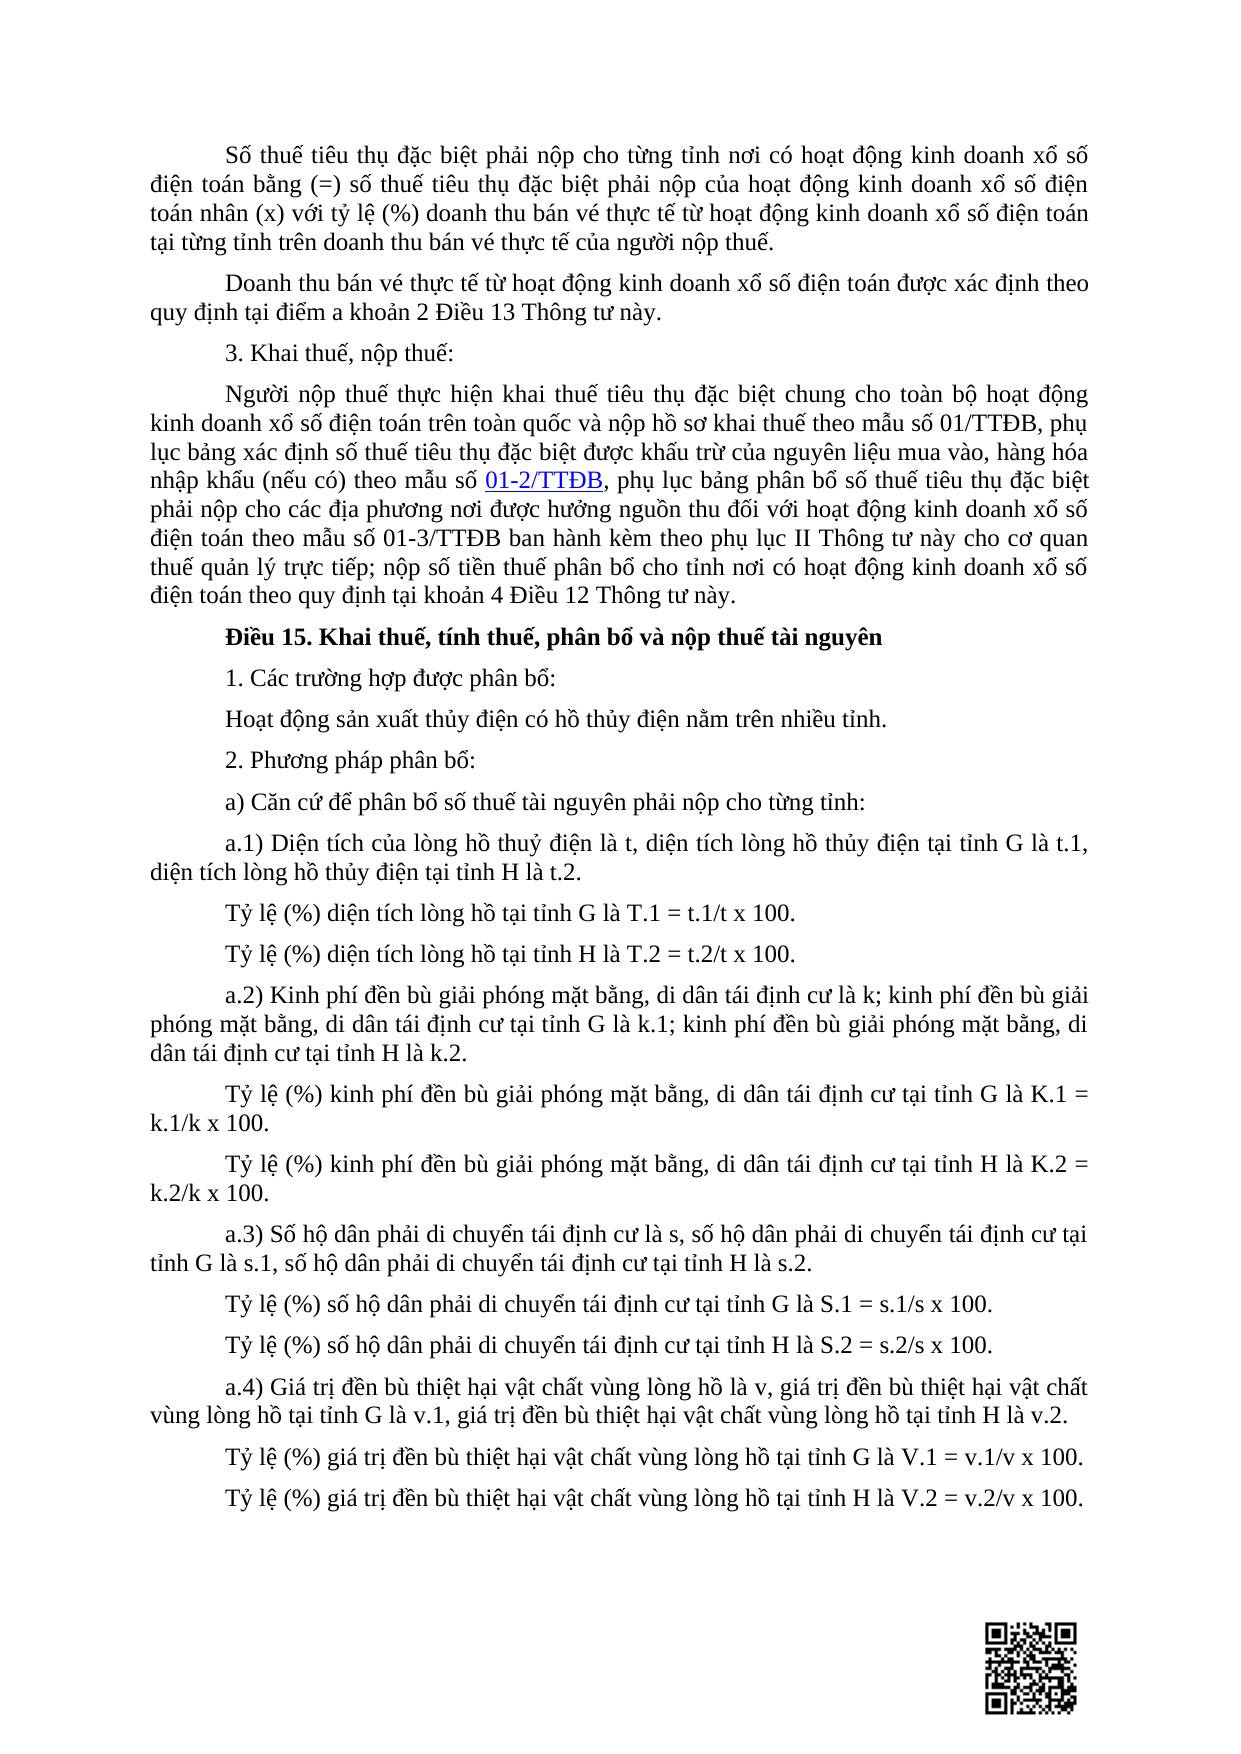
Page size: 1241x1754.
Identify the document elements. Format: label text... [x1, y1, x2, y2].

text Tỷ lệ (%) kinh phí đền bù giải phóng mặt bằng, di dân tái định cư tại tỉnh H là K.2 = k.2/k x 100. [150, 1149, 1090, 1207]
text Tỷ lệ (%) kinh phí đền bù giải phóng mặt bằng, di dân tái định cư tại tỉnh G là K.1 = k.1/k x 100. [150, 1079, 1090, 1137]
text Tỷ lệ (%) giá trị đền bù thiệt hại vật chất vùng lòng hồ tại tỉnh H là V.2 = v.2/v x 100. [150, 1483, 1090, 1512]
text 1. Các trường hợp được phân bổ: [150, 663, 1090, 692]
text Tỷ lệ (%) diện tích lòng hồ tại tỉnh H là T.2 = t.2/t x 100. [150, 939, 1090, 968]
text Điều 15. Khai thuế, tính thuế, phân bổ và nộp thuế tài nguyên [150, 622, 1090, 651]
text 3. Khai thuế, nộp thuế: [150, 338, 1090, 367]
picture [973, 1611, 1091, 1729]
text a.1) Diện tích của lòng hồ thuỷ điện là t, diện tích lòng hồ thủy điện tại tỉnh G là t.1, diện tích lòng hồ thủy điện tại tỉnh H là t.2. [150, 828, 1090, 886]
text a.3) Số hộ dân phải di chuyển tái định cư là s, số hộ dân phải di chuyển tái định cư tại tỉnh G là s.1, số hộ dân phải di chuyển tái định cư tại tỉnh H là s.2. [150, 1219, 1090, 1277]
text Tỷ lệ (%) diện tích lòng hồ tại tỉnh G là T.1 = t.1/t x 100. [150, 898, 1090, 927]
text Doanh thu bán vé thực tế từ hoạt động kinh doanh xổ số điện toán được xác định theo quy định tại điểm a khoản 2 Điều 13 Thông tư này. [150, 268, 1090, 326]
text Tỷ lệ (%) số hộ dân phải di chuyển tái định cư tại tỉnh H là S.2 = s.2/s x 100. [150, 1331, 1090, 1359]
text Số thuế tiêu thụ đặc biệt phải nộp cho từng tỉnh nơi có hoạt động kinh doanh xổ số điện toán bằng (=) số thuế tiêu thụ đặc biệt phải nộp của hoạt động kinh doanh xổ số điện toán nhân (x) với tỷ lệ (%) doanh thu bán vé thực tế từ hoạt động kinh doanh xổ số điện toán tại từng tỉnh trên doanh thu bán vé thực tế của người nộp thuế. [150, 141, 1090, 256]
text Người nộp thuế thực hiện khai thuế tiêu thụ đặc biệt chung cho toàn bộ hoạt động kinh doanh xổ số điện toán trên toàn quốc và nộp hồ sơ khai thuế theo mẫu số 01/TTĐB, phụ lục bảng xác định số thuế tiêu thụ đặc biệt được khấu trừ của nguyên liệu mua vào, hàng hóa nhập khẩu (nếu có) theo mẫu số 01-2/TTĐB, phụ lục bảng phân bổ số thuế tiêu thụ đặc biệt phải nộp cho các địa phương nơi được hưởng nguồn thu đối với hoạt động kinh doanh xổ số điện toán theo mẫu số 01-3/TTĐB ban hành kèm theo phụ lục II Thông tư này cho cơ quan thuế quản lý trực tiếp; nộp số tiền thuế phân bổ cho tỉnh nơi có hoạt động kinh doanh xổ số điện toán theo quy định tại khoản 4 Điều 12 Thông tư này. [150, 379, 1090, 609]
text 2. Phương pháp phân bổ: [150, 746, 1090, 774]
text a.2) Kinh phí đền bù giải phóng mặt bằng, di dân tái định cư là k; kinh phí đền bù giải phóng mặt bằng, di dân tái định cư tại tỉnh G là k.1; kinh phí đền bù giải phóng mặt bằng, di dân tái định cư tại tỉnh H là k.2. [150, 981, 1090, 1067]
text Tỷ lệ (%) số hộ dân phải di chuyển tái định cư tại tỉnh G là S.1 = s.1/s x 100. [150, 1289, 1090, 1318]
text a) Căn cứ để phân bổ số thuế tài nguyên phải nộp cho từng tỉnh: [150, 787, 1090, 816]
text a.4) Giá trị đền bù thiệt hại vật chất vùng lòng hồ là v, giá trị đền bù thiệt hại vật chất vùng lòng hồ tại tỉnh G là v.1, giá trị đền bù thiệt hại vật chất vùng lòng hồ tại tỉnh H là v.2. [150, 1372, 1090, 1429]
text Hoạt động sản xuất thủy điện có hồ thủy điện nằm trên nhiều tỉnh. [150, 704, 1090, 733]
text Tỷ lệ (%) giá trị đền bù thiệt hại vật chất vùng lòng hồ tại tỉnh G là V.1 = v.1/v x 100. [150, 1442, 1090, 1471]
